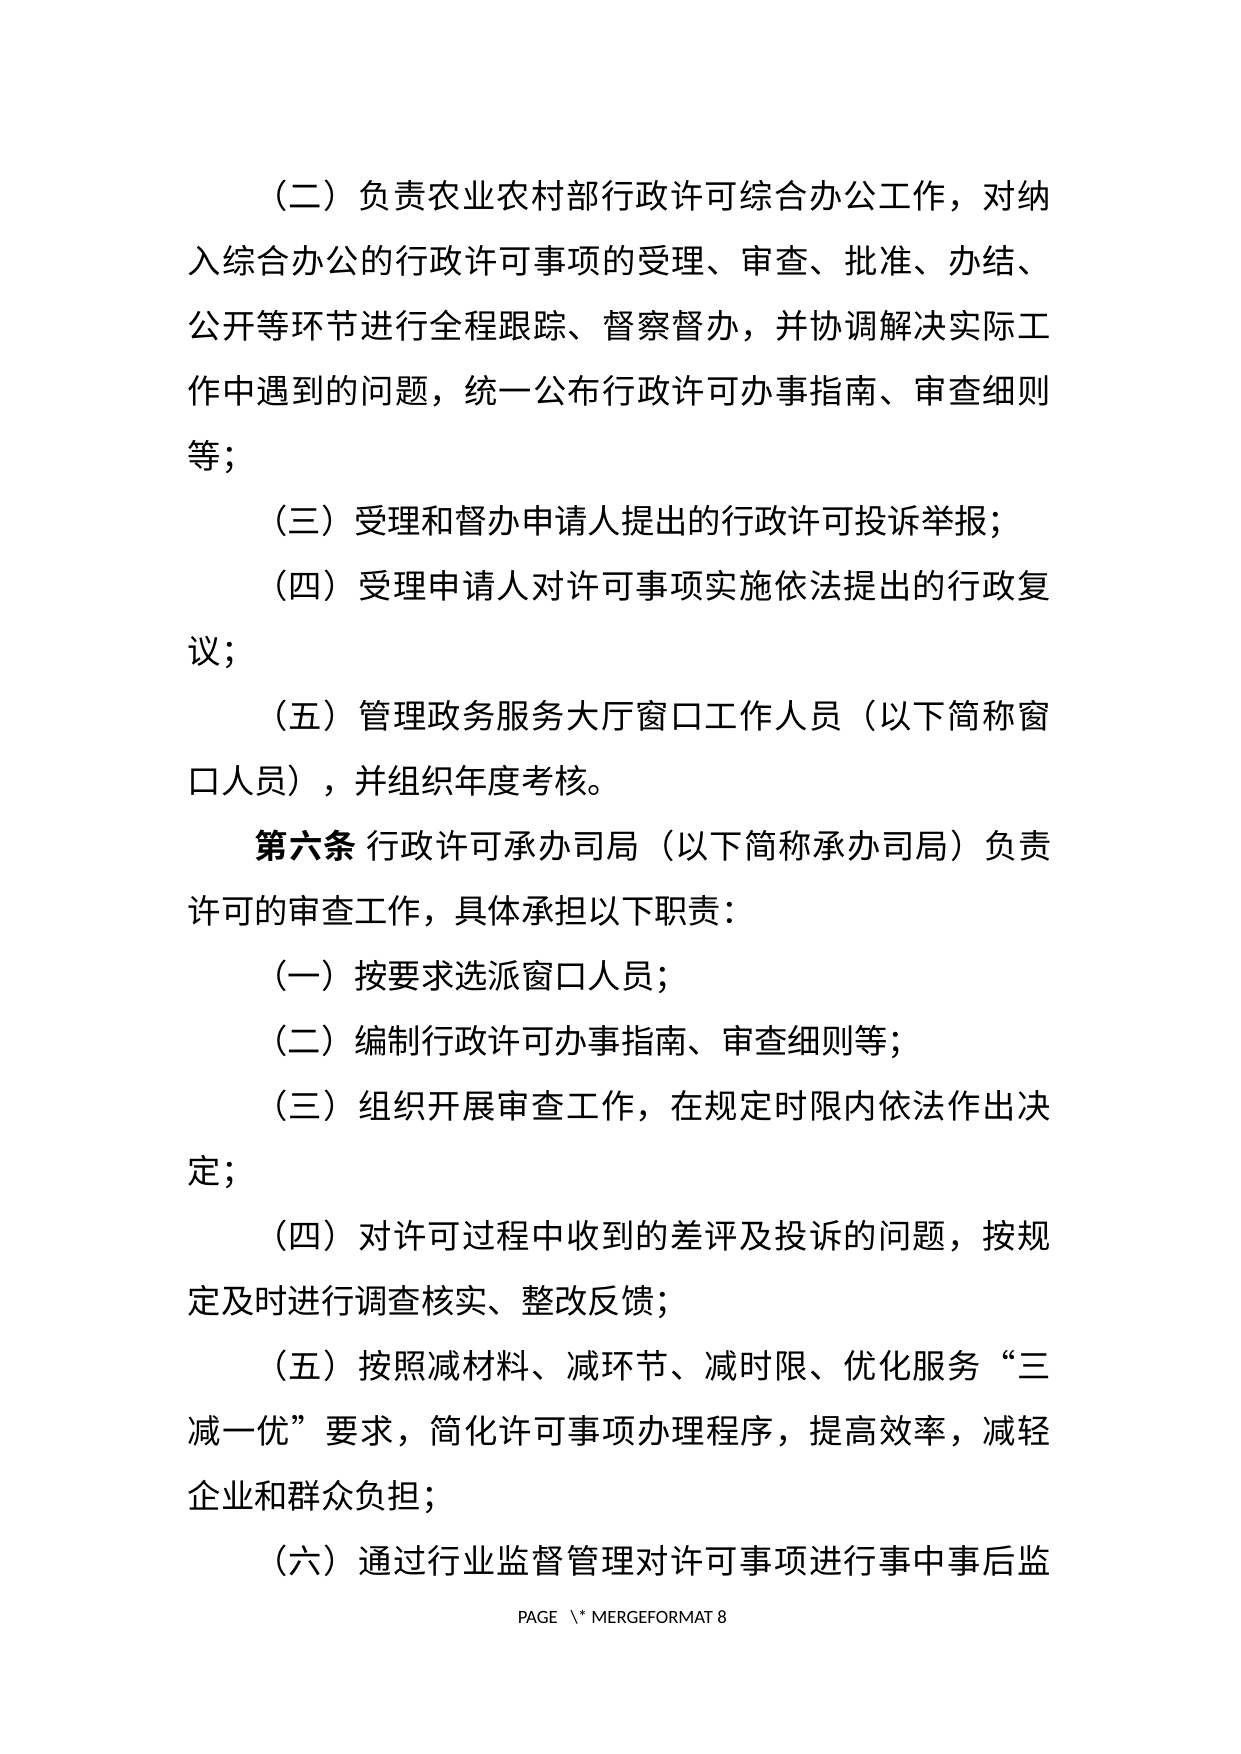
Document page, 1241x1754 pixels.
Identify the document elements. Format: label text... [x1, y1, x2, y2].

text （五）按照减材料、减环节、减时限、优化服务“三减一优”要求，简化许可事项办理程序，提高效率，减轻企业和群众负担； [187, 1332, 1053, 1527]
text （二）负责农业农村部行政许可综合办公工作，对纳入综合办公的行政许可事项的受理、审查、批准、办结、公开等环节进行全程跟踪、督察督办，并协调解决实际工作中遇到的问题，统一公布行政许可办事指南、审查细则等； [187, 162, 1053, 487]
text （二）编制行政许可办事指南、审查细则等； [187, 1007, 1053, 1072]
text （三）受理和督办申请人提出的行政许可投诉举报； [187, 487, 1053, 552]
text （五）管理政务服务大厅窗口工作人员（以下简称窗口人员），并组织年度考核。 [187, 682, 1053, 812]
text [187, 1527, 1053, 1592]
text （三）组织开展审查工作，在规定时限内依法作出决定； [187, 1072, 1053, 1202]
text 第六条 行政许可承办司局（以下简称承办司局）负责许可的审查工作，具体承担以下职责： [187, 812, 1053, 942]
text （四）受理申请人对许可事项实施依法提出的行政复议； [187, 552, 1053, 682]
text （四）对许可过程中收到的差评及投诉的问题，按规定及时进行调查核实、整改反馈； [187, 1202, 1053, 1332]
text （一）按要求选派窗口人员； [187, 942, 1053, 1007]
